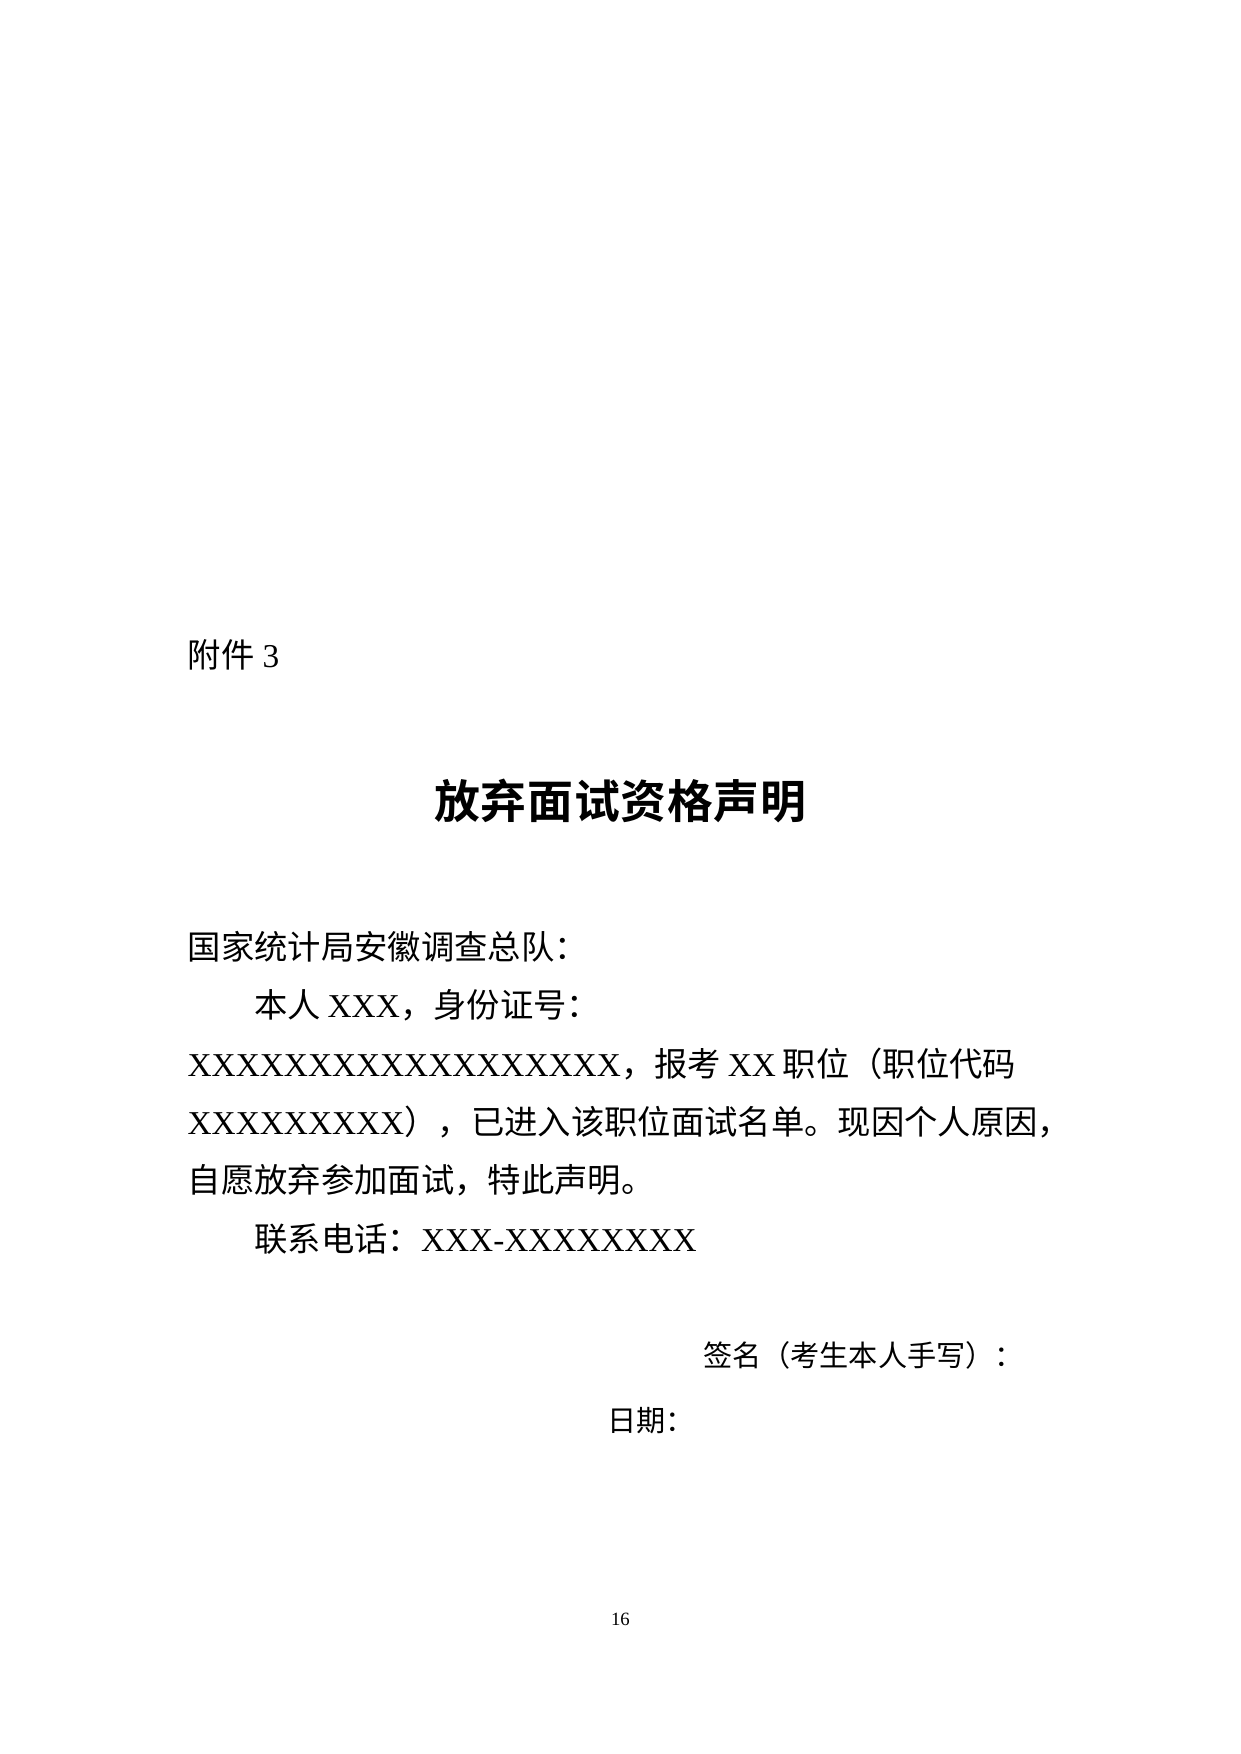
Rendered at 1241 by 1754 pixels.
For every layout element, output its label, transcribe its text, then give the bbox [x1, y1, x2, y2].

text 国家统计局安徽调查总队： [187, 913, 1053, 971]
text 附件3 [187, 620, 1053, 685]
text 联系电话：XXX-XXXXXXXX [187, 1204, 1053, 1263]
text 放弃面试资格声明 [187, 750, 1053, 848]
text 签名（考生本人手写）： [187, 1321, 1023, 1386]
text 本人XXX，身份证号：XXXXXXXXXXXXXXXXXX，报考XX职位（职位代码XXXXXXXXX），已进入该职位面试名单。现因个人原因，自愿放弃参加面试，特此声明。 [187, 971, 1053, 1204]
text 日期： [187, 1386, 1053, 1451]
